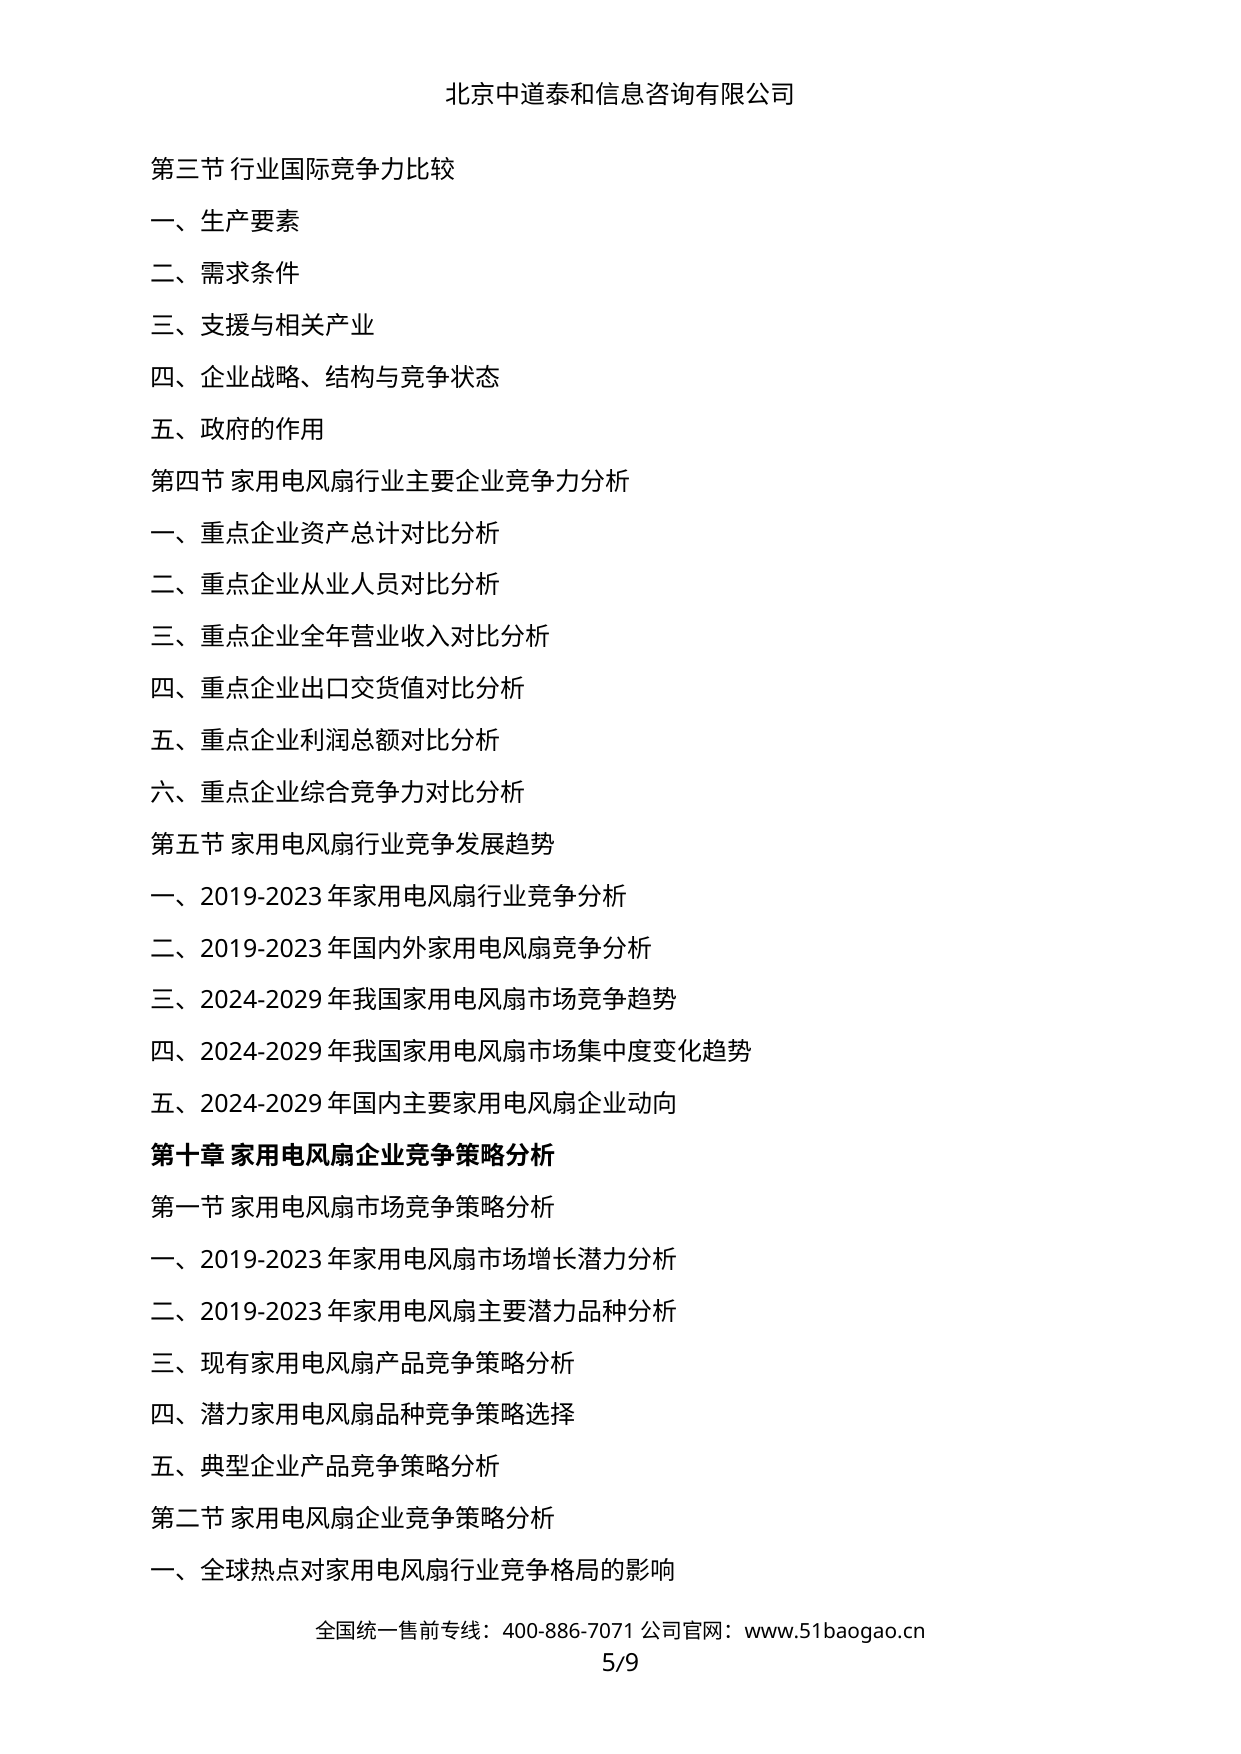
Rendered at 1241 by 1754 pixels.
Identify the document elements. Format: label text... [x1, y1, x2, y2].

text 五、典型企业产品竞争策略分析 [150, 1447, 1090, 1483]
text 三、现有家用电风扇产品竞争策略分析 [150, 1343, 1090, 1379]
text 第十章 家用电风扇企业竞争策略分析 [150, 1136, 1090, 1172]
text 四、企业战略、结构与竞争状态 [150, 357, 1090, 394]
text 二、2019-2023年国内外家用电风扇竞争分析 [150, 928, 1090, 964]
text 第一节 家用电风扇市场竞争策略分析 [150, 1187, 1090, 1224]
text 四、2024-2029年我国家用电风扇市场集中度变化趋势 [150, 1032, 1090, 1068]
text 二、需求条件 [150, 254, 1090, 290]
text 三、2024-2029年我国家用电风扇市场竞争趋势 [150, 980, 1090, 1016]
text 第三节 行业国际竞争力比较 [150, 150, 1090, 186]
text 第二节 家用电风扇企业竞争策略分析 [150, 1499, 1090, 1535]
text 五、重点企业利润总额对比分析 [150, 721, 1090, 757]
text 第五节 家用电风扇行业竞争发展趋势 [150, 824, 1090, 861]
text 三、支援与相关产业 [150, 306, 1090, 342]
text 一、2019-2023年家用电风扇市场增长潜力分析 [150, 1239, 1090, 1276]
text 三、重点企业全年营业收入对比分析 [150, 617, 1090, 653]
text 一、全球热点对家用电风扇行业竞争格局的影响 [150, 1551, 1090, 1587]
text 一、2019-2023年家用电风扇行业竞争分析 [150, 876, 1090, 912]
text 四、潜力家用电风扇品种竞争策略选择 [150, 1395, 1090, 1431]
text 五、政府的作用 [150, 409, 1090, 446]
text 一、重点企业资产总计对比分析 [150, 513, 1090, 549]
text 二、重点企业从业人员对比分析 [150, 565, 1090, 601]
text 一、生产要素 [150, 202, 1090, 238]
text 六、重点企业综合竞争力对比分析 [150, 772, 1090, 809]
text 五、2024-2029年国内主要家用电风扇企业动向 [150, 1084, 1090, 1120]
text 二、2019-2023年家用电风扇主要潜力品种分析 [150, 1291, 1090, 1327]
text 四、重点企业出口交货值对比分析 [150, 669, 1090, 705]
text 第四节 家用电风扇行业主要企业竞争力分析 [150, 461, 1090, 497]
